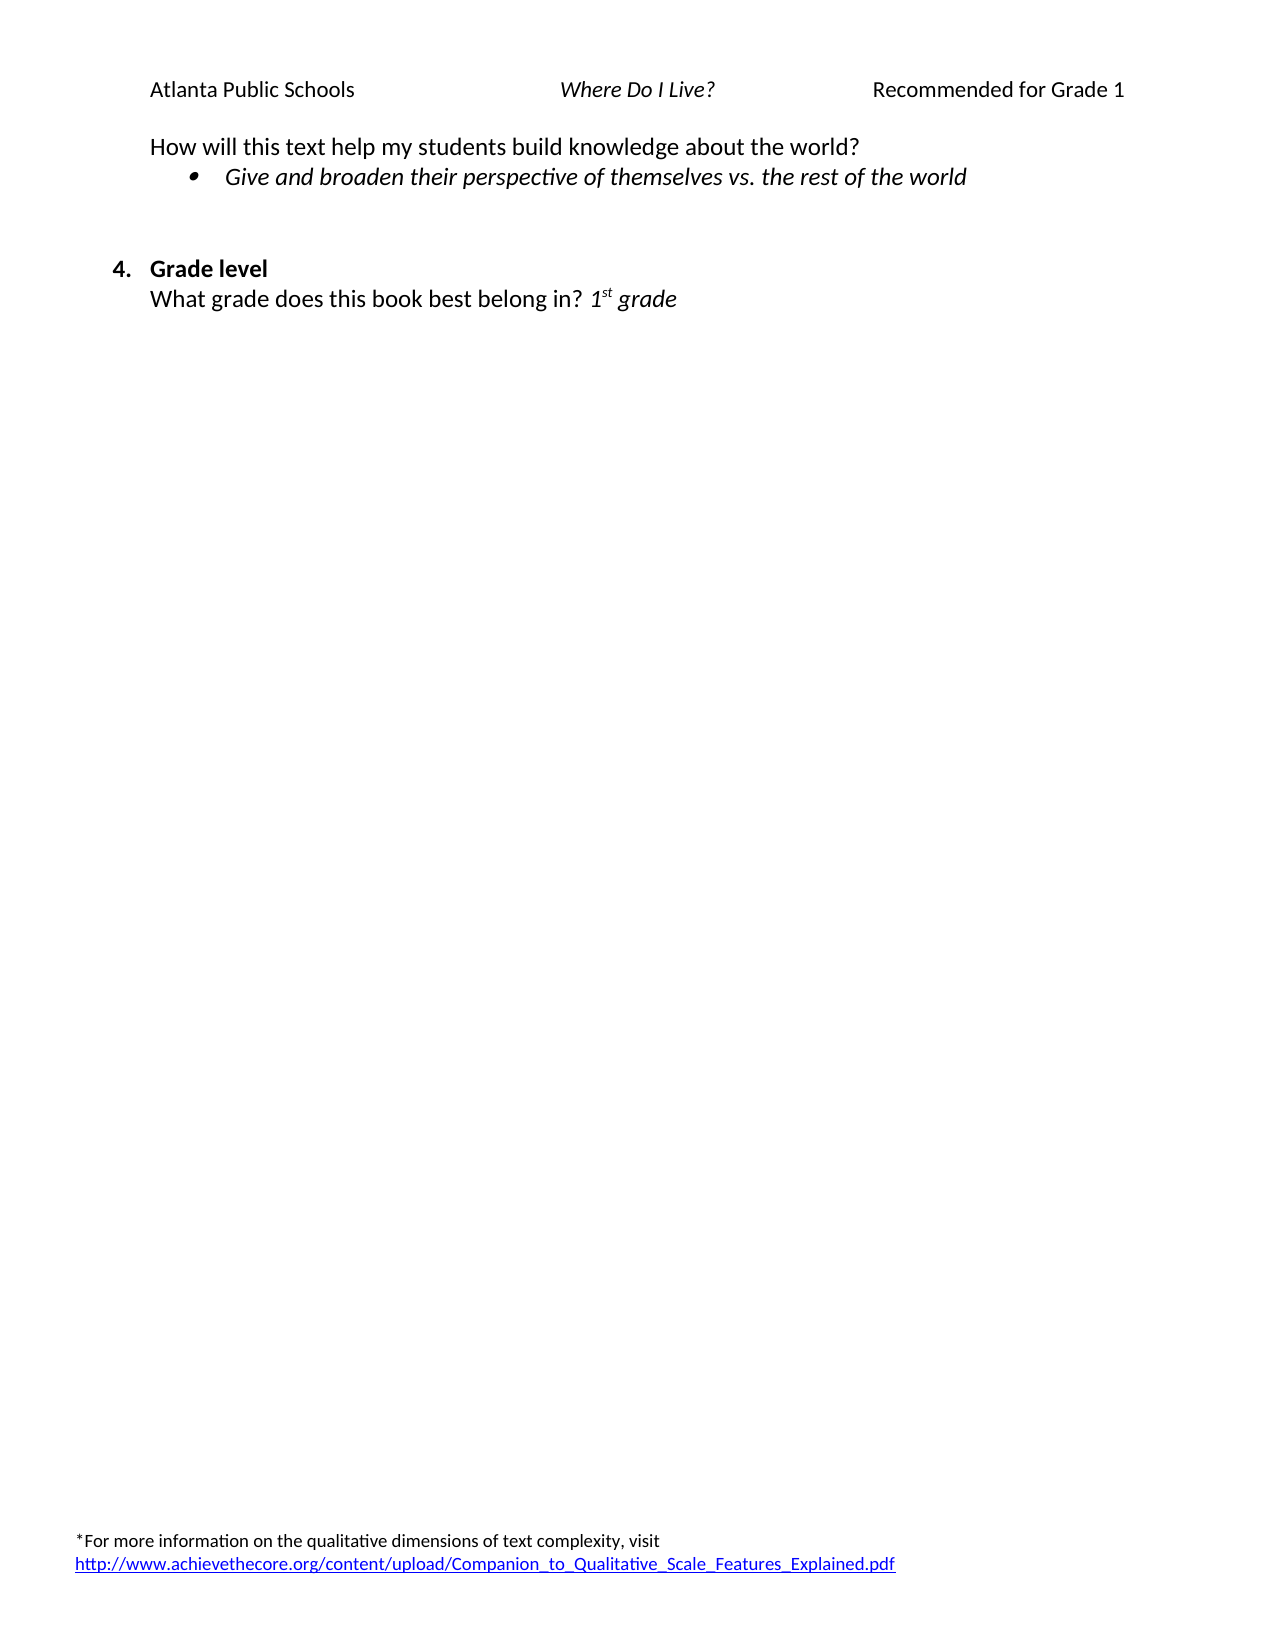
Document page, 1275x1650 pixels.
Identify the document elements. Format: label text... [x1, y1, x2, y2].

list Grade level [112, 253, 1200, 284]
list What grade does this book best belong in? 1st grade [150, 284, 1200, 314]
text How will this text help my students build knowledge about the world? [75, 131, 1200, 162]
list Give and broaden their perspective of themselves vs. the rest of the world [187, 162, 1200, 192]
